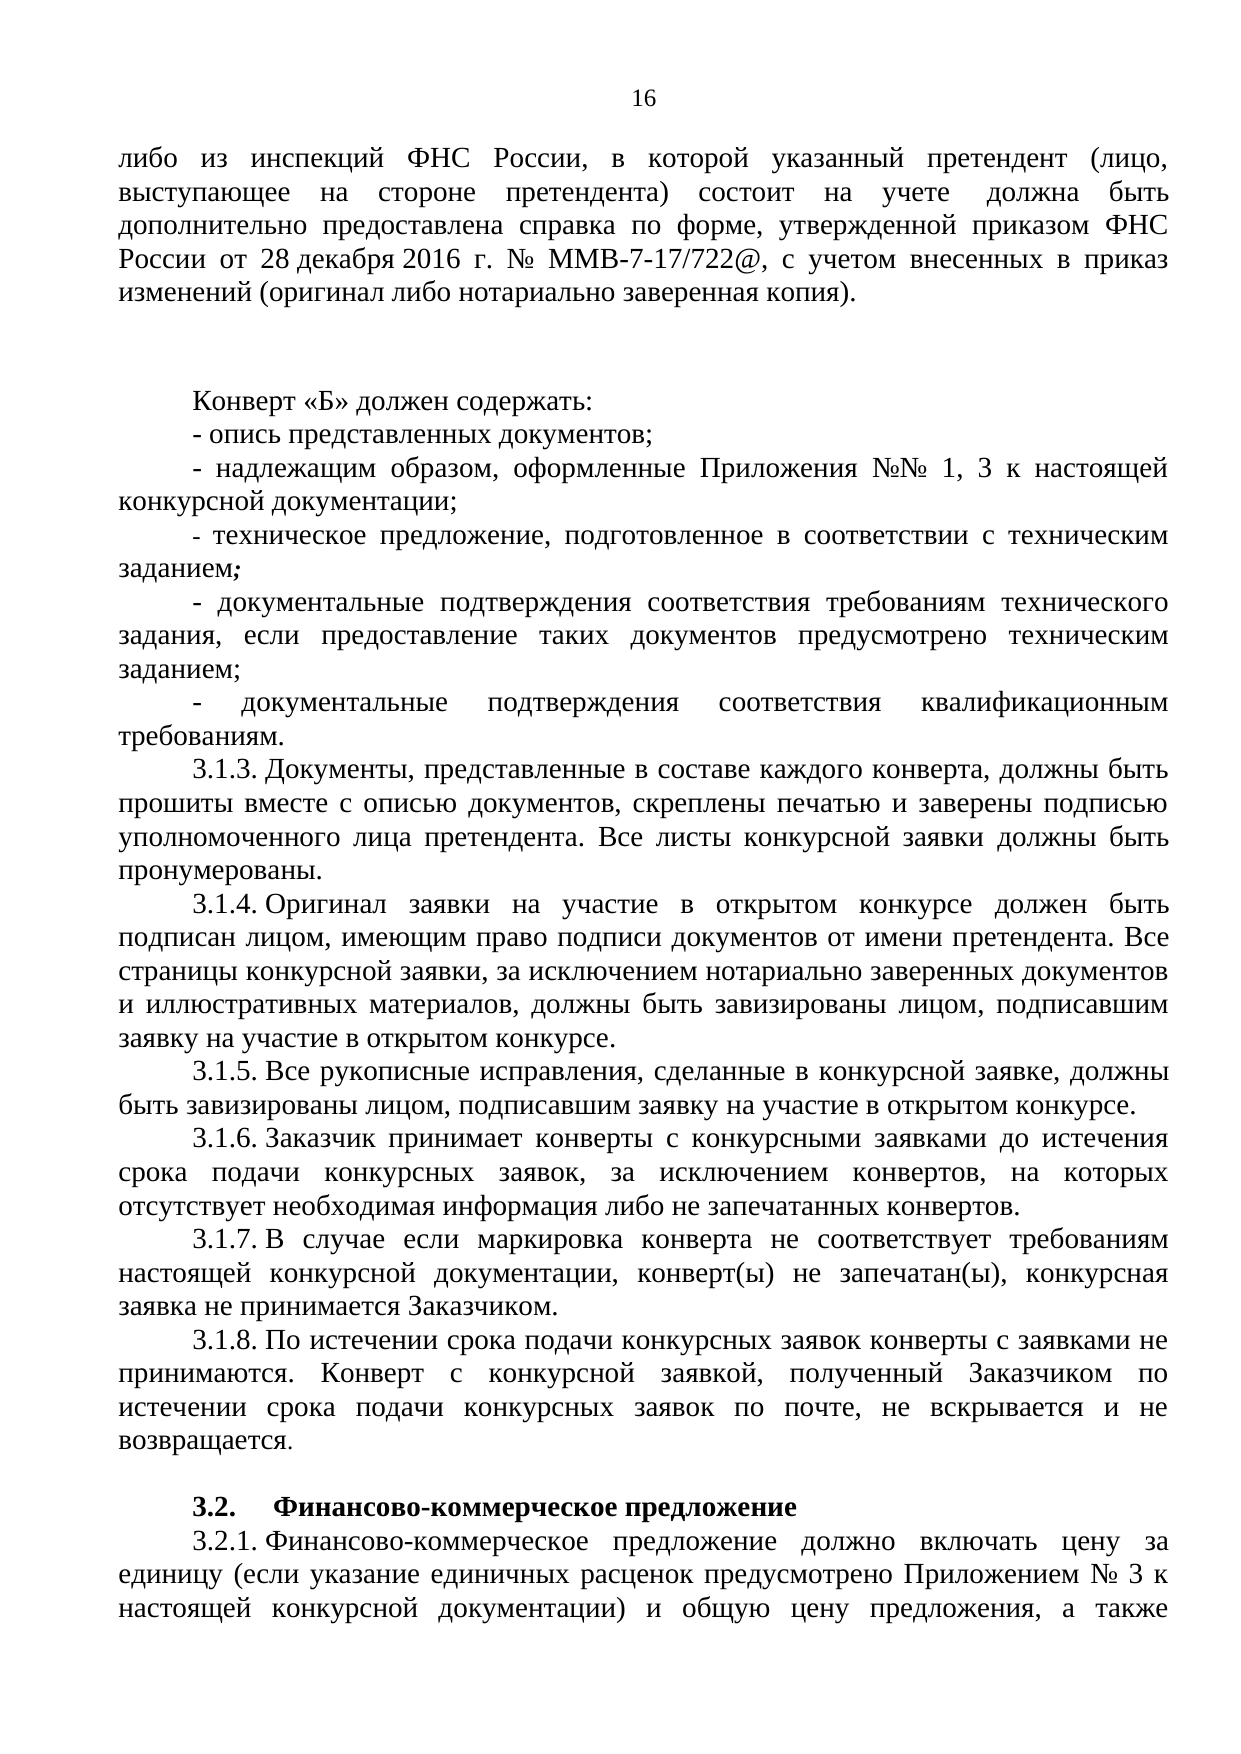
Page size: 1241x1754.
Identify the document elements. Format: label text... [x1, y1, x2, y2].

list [118, 1523, 1169, 1624]
subtitle Финансово-коммерческое предложение [118, 1489, 1169, 1523]
list По истечении срока подачи конкурсных заявок конверты с заявками не принимаются. Конверт с конкурсной заявкой, полученный Заказчиком по истечении срока подачи конкурсных заявок по почте, не вскрывается и не возвращается. [118, 1322, 1169, 1456]
list Оригинал заявки на участие в открытом конкурсе должен быть подписан лицом, имеющим право подписи документов от имени претендента. Все страницы конкурсной заявки, за исключением нотариально заверенных документов и иллюстративных материалов, должны быть завизированы лицом, подписавшим заявку на участие в открытом конкурсе. [118, 886, 1169, 1053]
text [118, 140, 1169, 308]
text - документальные подтверждения соответствия квалификационным требованиям. [118, 684, 1169, 752]
list Заказчик принимает конверты с конкурсными заявками до истечения срока подачи конкурсных заявок, за исключением конвертов, на которых отсутствует необходимая информация либо не запечатанных конвертов. [118, 1121, 1169, 1221]
text - надлежащим образом, оформленные Приложения №№ 1, 3 к настоящей конкурсной документации; [118, 450, 1169, 517]
list Все рукописные исправления, сделанные в конкурсной заявке, должны быть завизированы лицом, подписавшим заявку на участие в открытом конкурсе. [118, 1053, 1169, 1121]
list Документы, представленные в составе каждого конверта, должны быть прошиты вместе с описью документов, скреплены печатью и заверены подписью уполномоченного лица претендента. Все листы конкурсной заявки должны быть пронумерованы. [118, 752, 1169, 886]
text - опись представленных документов; [118, 416, 1169, 450]
text - техническое предложение, подготовленное в соответствии с техническим заданием; [118, 517, 1169, 584]
text - документальные подтверждения соответствия требованиям технического задания, если предоставление таких документов предусмотрено техническим заданием; [118, 584, 1169, 684]
text Конверт «Б» должен содержать: [118, 383, 1169, 416]
list В случае если маркировка конверта не соответствует требованиям настоящей конкурсной документации, конверт(ы) не запечатан(ы), конкурсная заявка не принимается Заказчиком. [118, 1221, 1169, 1322]
